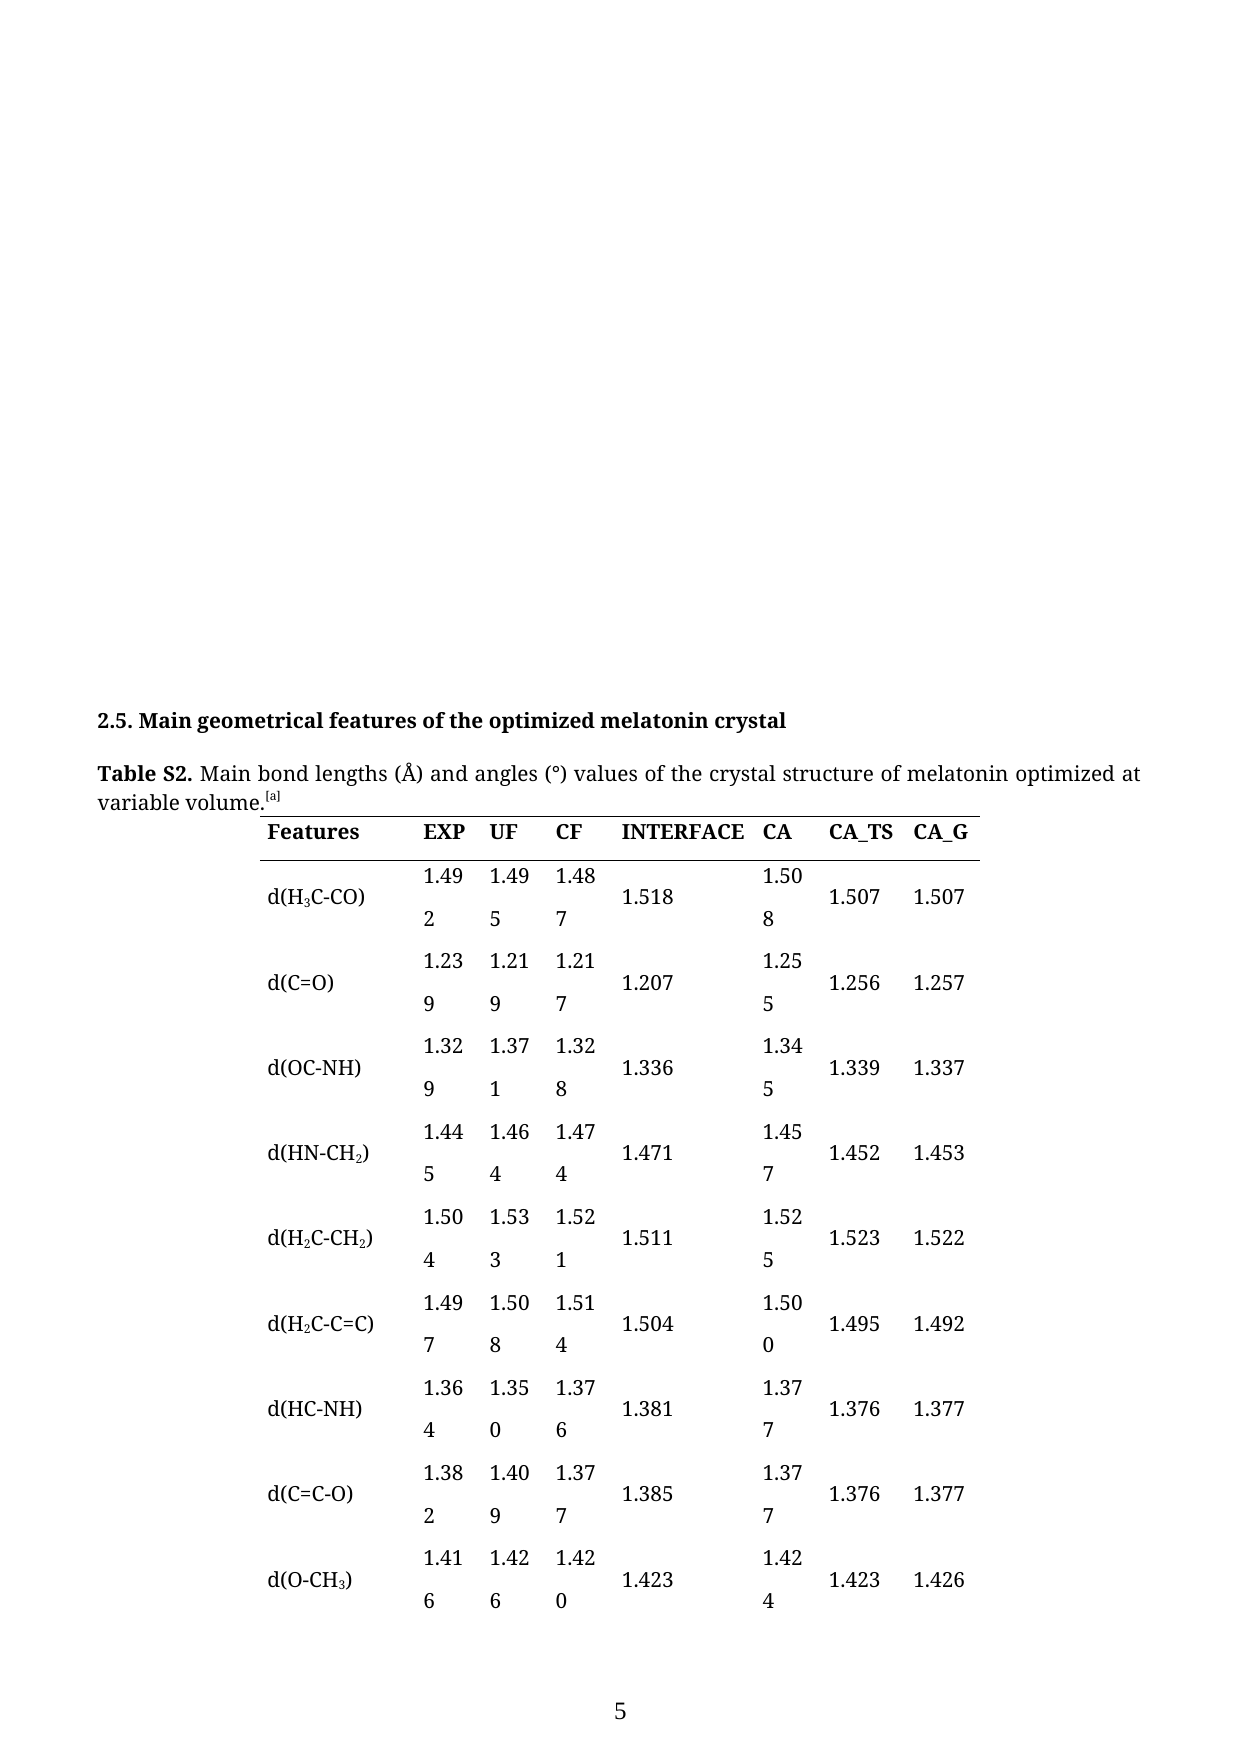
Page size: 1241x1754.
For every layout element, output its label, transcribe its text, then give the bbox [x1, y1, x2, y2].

table_cell d(C=O) [260, 946, 416, 1032]
table_cell 1.256 [821, 946, 906, 1032]
table_cell 1.507 [906, 861, 980, 946]
table_cell 1.423 [614, 1544, 755, 1629]
table_cell 1.377 [906, 1373, 980, 1458]
table_header EXP [416, 817, 482, 860]
table_cell 1.497 [416, 1288, 482, 1373]
table_cell 1.507 [821, 861, 906, 946]
table_cell 1.522 [906, 1202, 980, 1288]
table_cell 1.420 [548, 1544, 614, 1629]
table_cell 1.492 [416, 861, 482, 946]
table_header CF [548, 817, 614, 860]
table_cell 1.329 [416, 1032, 482, 1117]
table_cell 1.424 [755, 1544, 821, 1629]
table_cell d(C=C-O) [260, 1458, 416, 1543]
text 2.5. Main geometrical features of the optimized melatonin crystal [97, 706, 1143, 734]
table_cell 1.453 [906, 1117, 980, 1202]
table_cell 1.381 [614, 1373, 755, 1458]
table_cell 1.377 [755, 1458, 821, 1543]
table_cell 1.376 [821, 1373, 906, 1458]
table_cell 1.257 [906, 946, 980, 1032]
table_cell 1.426 [906, 1544, 980, 1629]
table_cell 1.416 [416, 1544, 482, 1629]
table_cell 1.504 [614, 1288, 755, 1373]
table_cell 1.508 [755, 861, 821, 946]
table_cell 1.376 [548, 1373, 614, 1458]
table_cell 1.487 [548, 861, 614, 946]
table_cell 1.255 [755, 946, 821, 1032]
table_cell 1.385 [614, 1458, 755, 1543]
table_cell 1.337 [906, 1032, 980, 1117]
table_header CA_TS [821, 817, 906, 860]
table_cell 1.533 [482, 1202, 548, 1288]
table_cell 1.336 [614, 1032, 755, 1117]
table_cell 1.364 [416, 1373, 482, 1458]
table_cell 1.457 [755, 1117, 821, 1202]
table_cell 1.452 [821, 1117, 906, 1202]
table_cell 1.207 [614, 946, 755, 1032]
table_cell 1.514 [548, 1288, 614, 1373]
table_cell 1.423 [821, 1544, 906, 1629]
table_cell 1.474 [548, 1117, 614, 1202]
table_cell 1.508 [482, 1288, 548, 1373]
table_cell 1.471 [614, 1117, 755, 1202]
table_cell d(H3C-CO) [260, 861, 416, 946]
table_cell 1.500 [755, 1288, 821, 1373]
table_cell 1.219 [482, 946, 548, 1032]
table_cell 1.382 [416, 1458, 482, 1543]
table_cell 1.376 [821, 1458, 906, 1543]
table_cell 1.426 [482, 1544, 548, 1629]
table_cell 1.377 [548, 1458, 614, 1543]
table_cell d(OC-NH) [260, 1032, 416, 1117]
table_cell d(HN-CH2) [260, 1117, 416, 1202]
table_cell 1.328 [548, 1032, 614, 1117]
table_cell 1.518 [614, 861, 755, 946]
table_cell 1.409 [482, 1458, 548, 1543]
table_cell 1.495 [821, 1288, 906, 1373]
table_cell 1.350 [482, 1373, 548, 1458]
table_cell 1.377 [755, 1373, 821, 1458]
table_header CA_G [906, 817, 980, 860]
table_cell 1.377 [906, 1458, 980, 1543]
table_header CA [755, 817, 821, 860]
table_cell 1.525 [755, 1202, 821, 1288]
text Table S2. Main bond lengths (Å) and angles (°) values of the crystal structure of melatonin optimized at variable volume.[a] [97, 759, 1143, 816]
table_cell 1.504 [416, 1202, 482, 1288]
table_cell 1.511 [614, 1202, 755, 1288]
table_cell d(HC-NH) [260, 1373, 416, 1458]
table_cell 1.523 [821, 1202, 906, 1288]
table_cell 1.464 [482, 1117, 548, 1202]
table_cell 1.371 [482, 1032, 548, 1117]
table_header UF [482, 817, 548, 860]
table_cell 1.339 [821, 1032, 906, 1117]
table_header INTERFACE [614, 817, 755, 860]
table_cell 1.217 [548, 946, 614, 1032]
table_cell 1.345 [755, 1032, 821, 1117]
table_cell d(O-CH3) [260, 1544, 416, 1629]
table_header Features [260, 817, 416, 860]
table_cell d(H2C-CH2) [260, 1202, 416, 1288]
table_cell 1.521 [548, 1202, 614, 1288]
table_cell 1.492 [906, 1288, 980, 1373]
table_cell d(H2C-C=C) [260, 1288, 416, 1373]
table_cell 1.445 [416, 1117, 482, 1202]
table_cell 1.239 [416, 946, 482, 1032]
table_cell 1.495 [482, 861, 548, 946]
